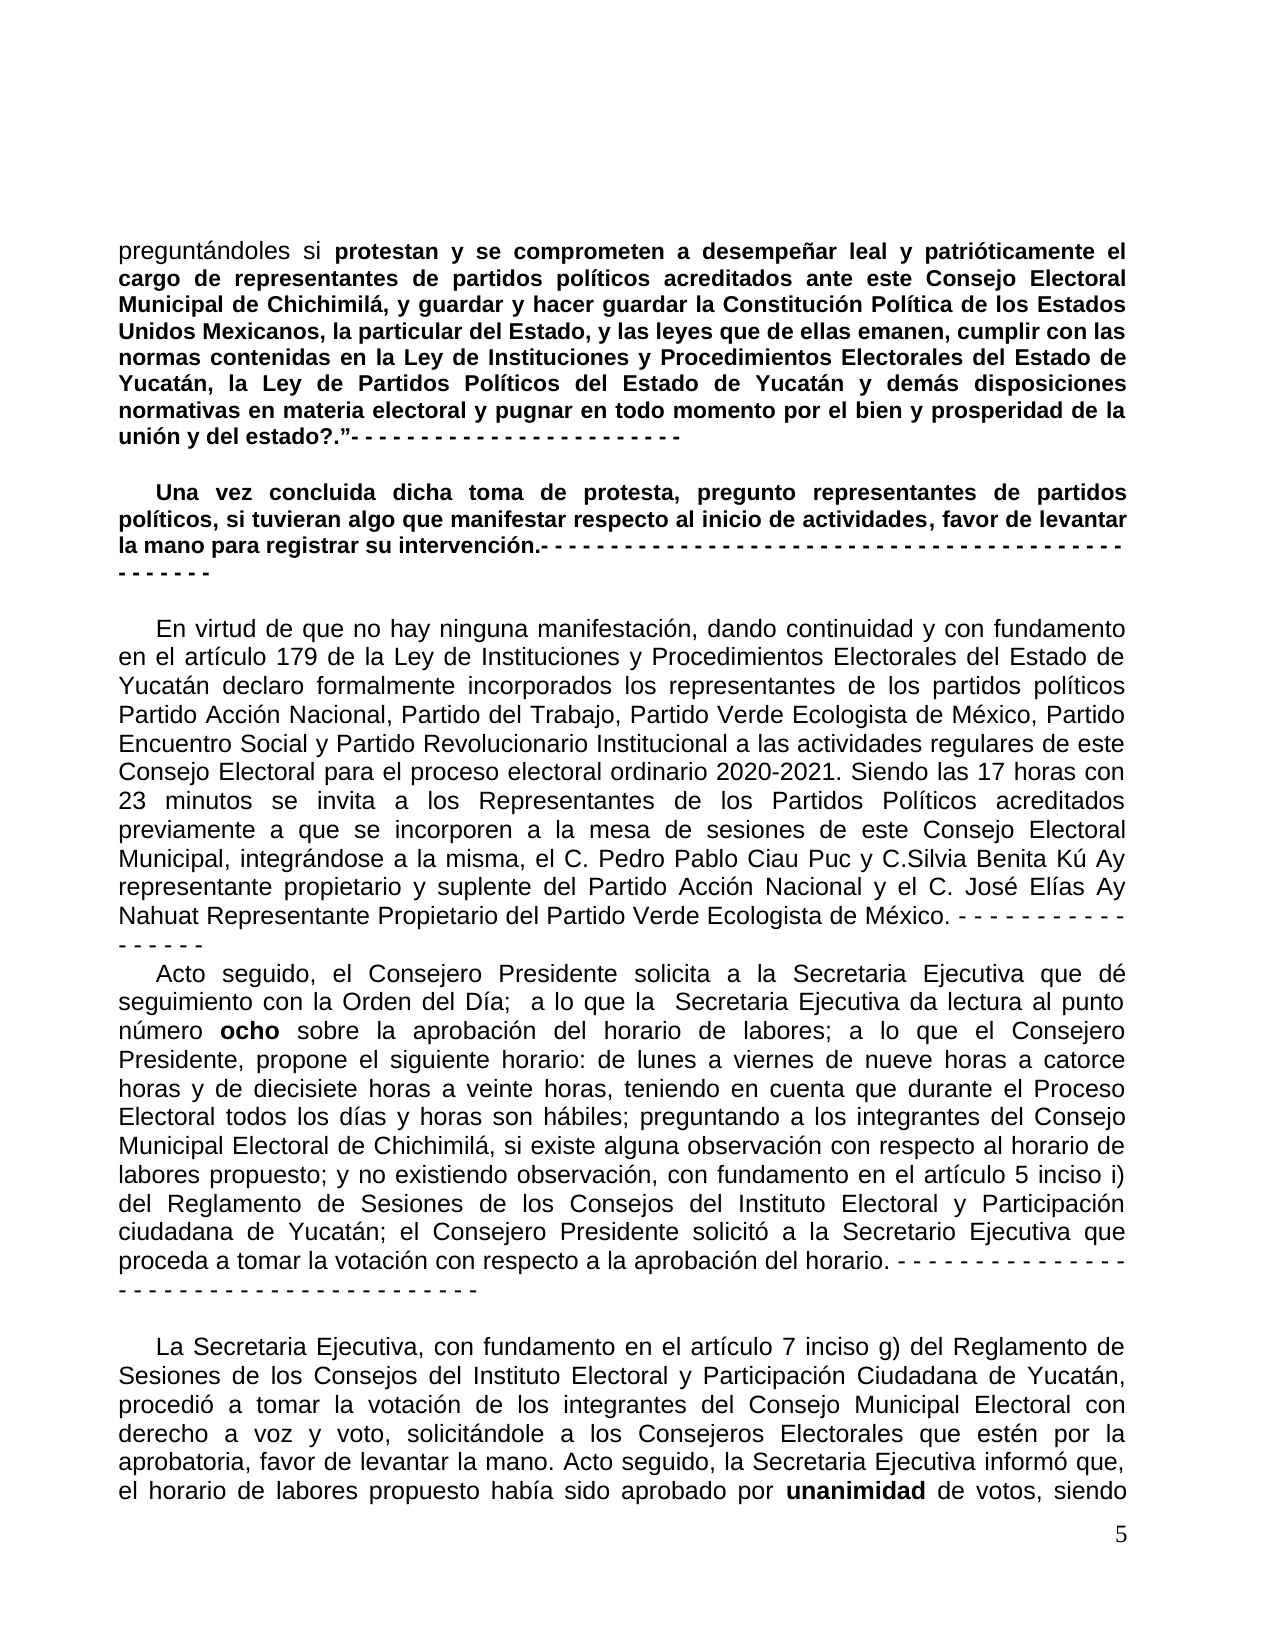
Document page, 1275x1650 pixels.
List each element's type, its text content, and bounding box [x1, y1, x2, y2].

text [118, 1332, 1127, 1505]
text En virtud de que no hay ninguna manifestación, dando continuidad y con fundamento en el artículo 179 de la Ley de Instituciones y Procedimientos Electorales del Estado de Yucatán declaro formalmente incorporados los representantes de los partidos políticos Partido Acción Nacional, Partido del Trabajo, Partido Verde Ecologista de México, Partido Encuentro Social y Partido Revolucionario Institucional a las actividades regulares de este Consejo Electoral para el proceso electoral ordinario 2020-2021. Siendo las 17 horas con 23 minutos se invita a los Representantes de los Partidos Políticos acreditados previamente a que se incorporen a la mesa de sesiones de este Consejo Electoral Municipal, integrándose a la misma, el C. Pedro Pablo Ciau Puc y C.Silvia Benita Kú Ay representante propietario y suplente del Partido Acción Nacional y el C. José Elías Ay Nahuat Representante Propietario del Partido Verde Ecologista de México. - - - - - - - - - - - - - - - - - [118, 613, 1127, 958]
text Acto seguido, el Consejero Presidente solicita a la Secretaria Ejecutiva que dé seguimiento con la Orden del Día; a lo que la Secretaria Ejecutiva da lectura al punto número ocho sobre la aprobación del horario de labores; a lo que el Consejero Presidente, propone el siguiente horario: de lunes a viernes de nueve horas a catorce horas y de diecisiete horas a veinte horas, teniendo en cuenta que durante el Proceso Electoral todos los días y horas son hábiles; preguntando a los integrantes del Consejo Municipal Electoral de Chichimilá, si existe alguna observación con respecto al horario de labores propuesto; y no existiendo observación, con fundamento en el artículo 5 inciso i) del Reglamento de Sesiones de los Consejos del Instituto Electoral y Participación ciudadana de Yucatán; el Consejero Presidente solicitó a la Secretario Ejecutiva que proceda a tomar la votación con respecto a la aprobación del horario. - - - - - - - - - - - - - - - - - - - - - - - - - - - - - - - - - - - - - - - [118, 958, 1127, 1303]
text Una vez concluida dicha toma de protesta, pregunto representantes de partidos políticos, si tuvieran algo que manifestar respecto al inicio de actividades, favor de levantar la mano para registrar su intervención.- - - - - - - - - - - - - - - - - - - - - - - - - - - - - - - - - - - - - - - - - - - - - - - - - [118, 479, 1127, 585]
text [118, 236, 1127, 449]
